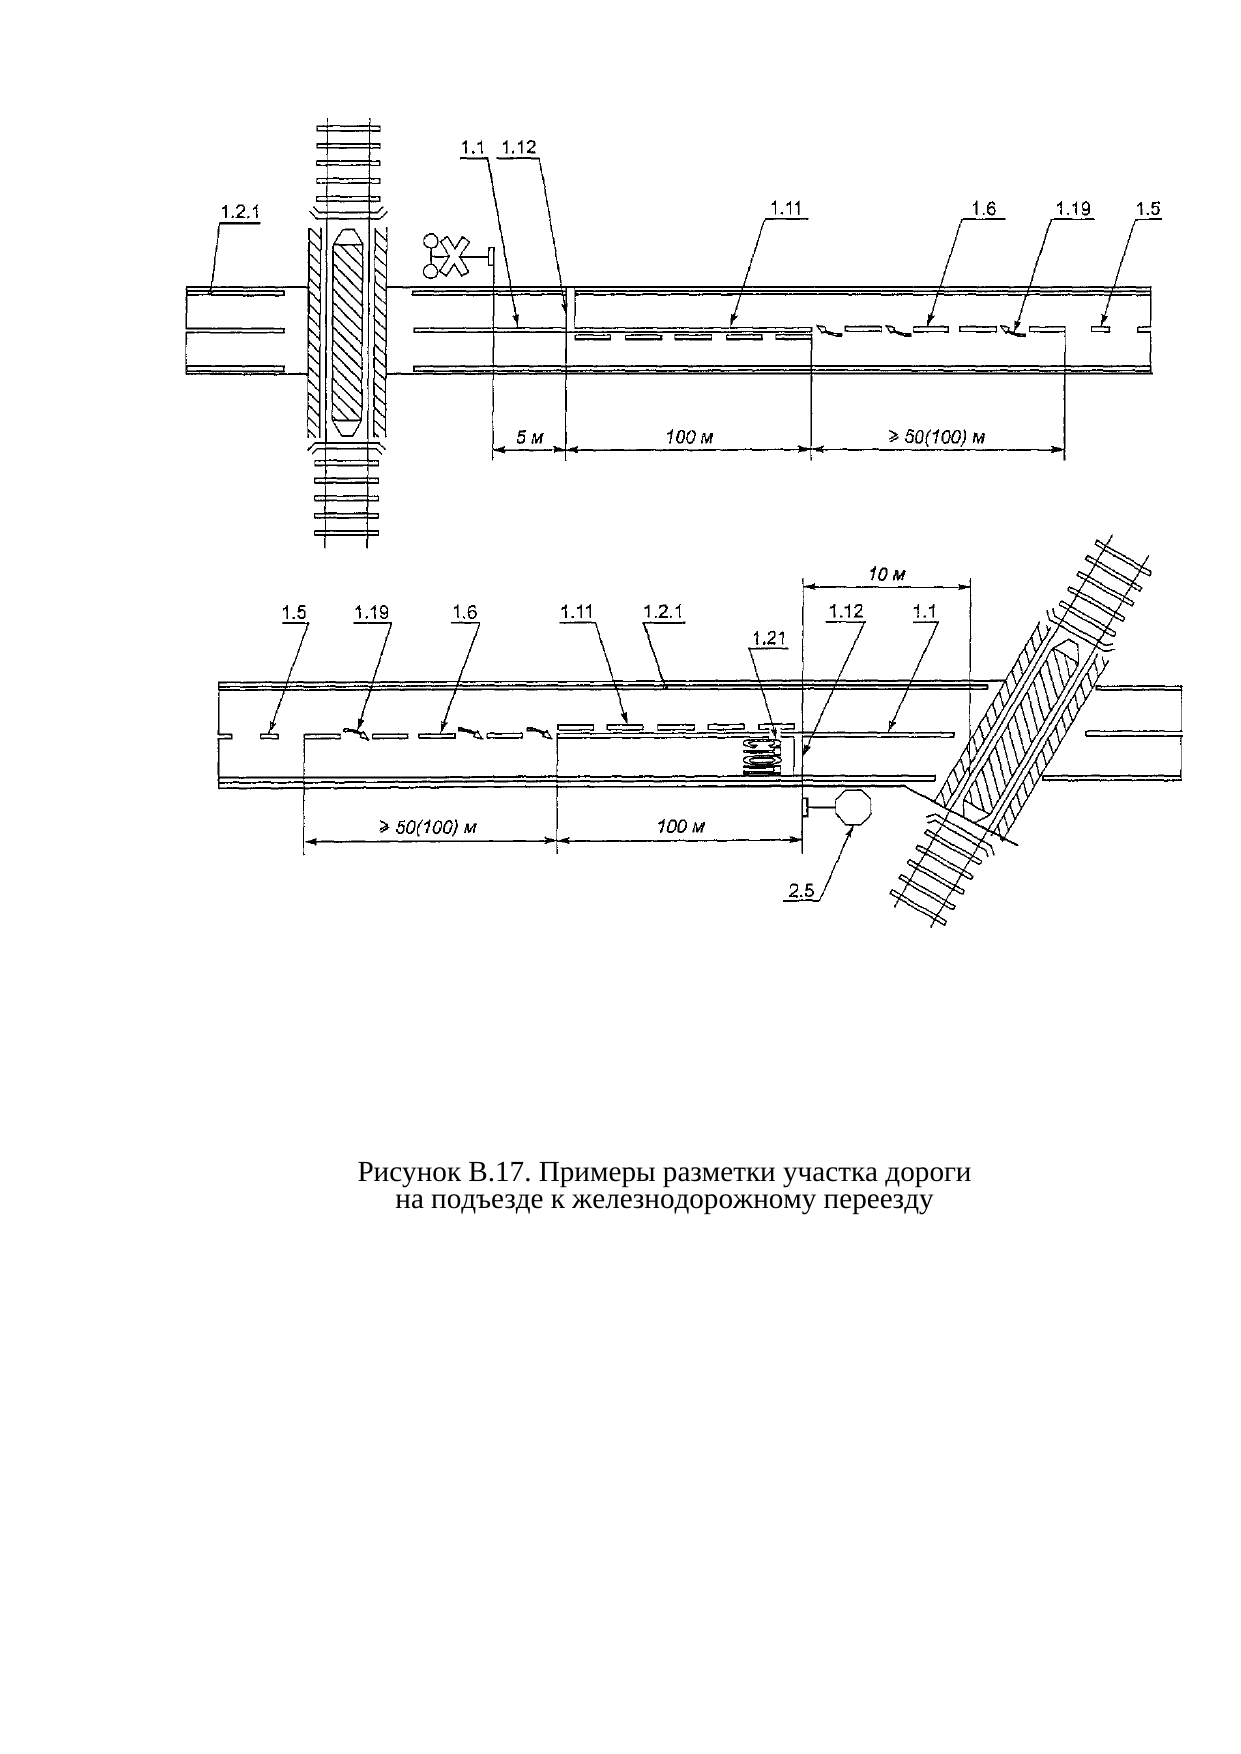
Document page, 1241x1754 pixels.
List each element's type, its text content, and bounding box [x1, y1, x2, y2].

text на подъезде к железнодорожному переезду [177, 1187, 1152, 1213]
picture [177, 118, 1188, 931]
text Рисунок В.17. Примеры разметки участка дороги [177, 1160, 1152, 1187]
